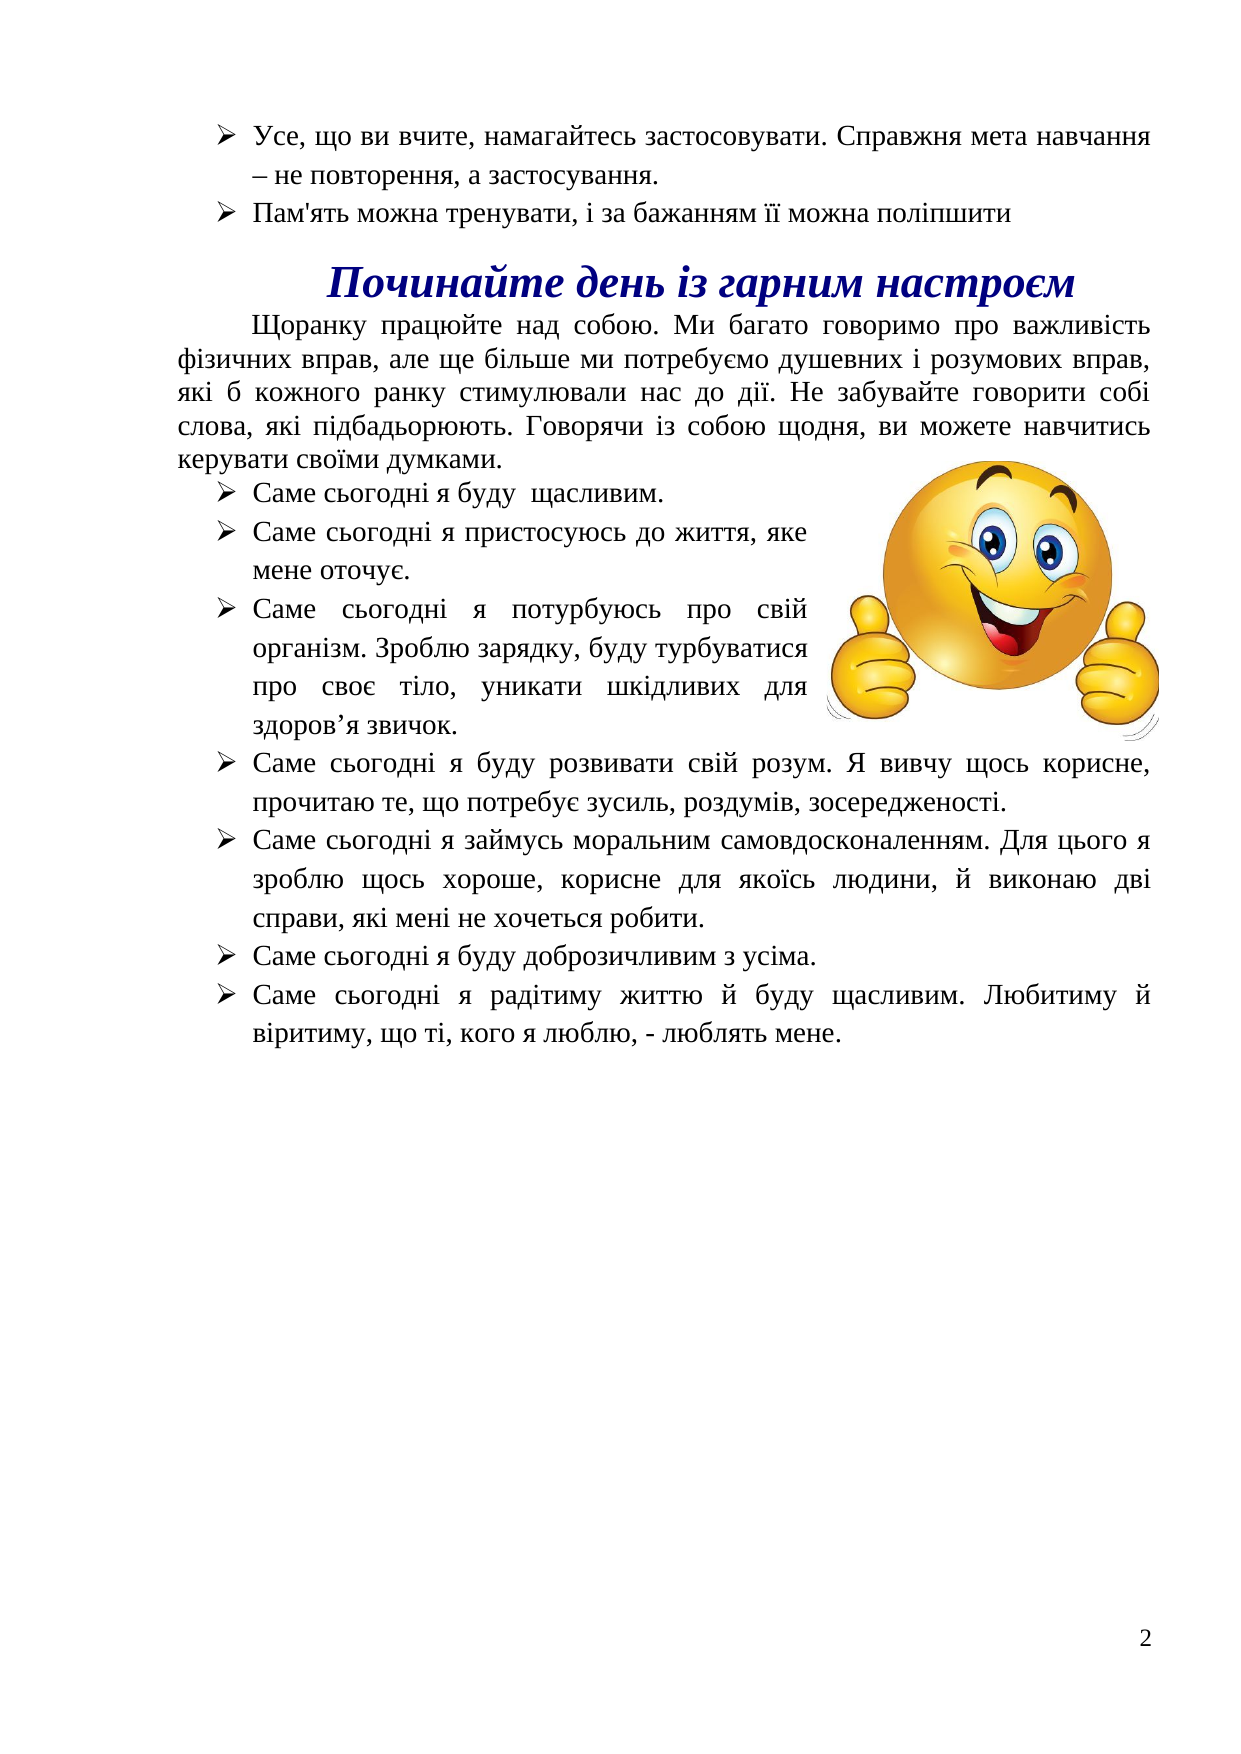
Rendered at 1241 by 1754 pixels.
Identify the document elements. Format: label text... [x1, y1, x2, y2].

list Усе, що ви вчите, намагайтесь застосовувати. Справжня мета навчання – не повторення, а застосування. [215, 118, 1152, 190]
list Саме сьогодні я буду доброзичливим з усіма. [215, 938, 1152, 972]
list Саме сьогодні я буду щасливим. [215, 475, 826, 509]
list Саме сьогодні я буду розвивати свій розум. Я вивчу щось корисне, прочитаю те, що потребує зусиль, роздумів, зосередженості. [215, 745, 1152, 817]
list Саме сьогодні я пристосуюсь до життя, яке мене оточує. [215, 514, 826, 586]
text Починайте день із гарним настроєм [177, 255, 1152, 307]
list Саме сьогодні я займусь моральним самовдосконаленням. Для цього я зроблю щось хороше, корисне для якоїсь людини, й виконаю дві справи, які мені не хочеться робити. [215, 822, 1152, 933]
list Саме сьогодні я потурбуюсь про свій організм. Зроблю зарядку, буду турбуватися про своє тіло, уникати шкідливих для здоров’я звичок. [215, 591, 826, 740]
list Пам'ять можна тренувати, і за бажанням її можна поліпшити [215, 195, 1152, 229]
picture [826, 461, 1159, 741]
list Саме сьогодні я радітиму життю й буду щасливим. Любитиму й віритиму, що ті, кого я люблю, - люблять мене. [215, 977, 1152, 1049]
text Щоранку працюйте над собою. Ми багато говоримо про важливість фізичних вправ, але ще більше ми потребуємо душевних і розумових вправ, які б кожного ранку стимулювали нас до дії. Не забувайте говорити собі слова, які підбадьорюють. Говорячи із собою щодня, ви можете навчитись керувати своїми думками. [177, 307, 1152, 475]
